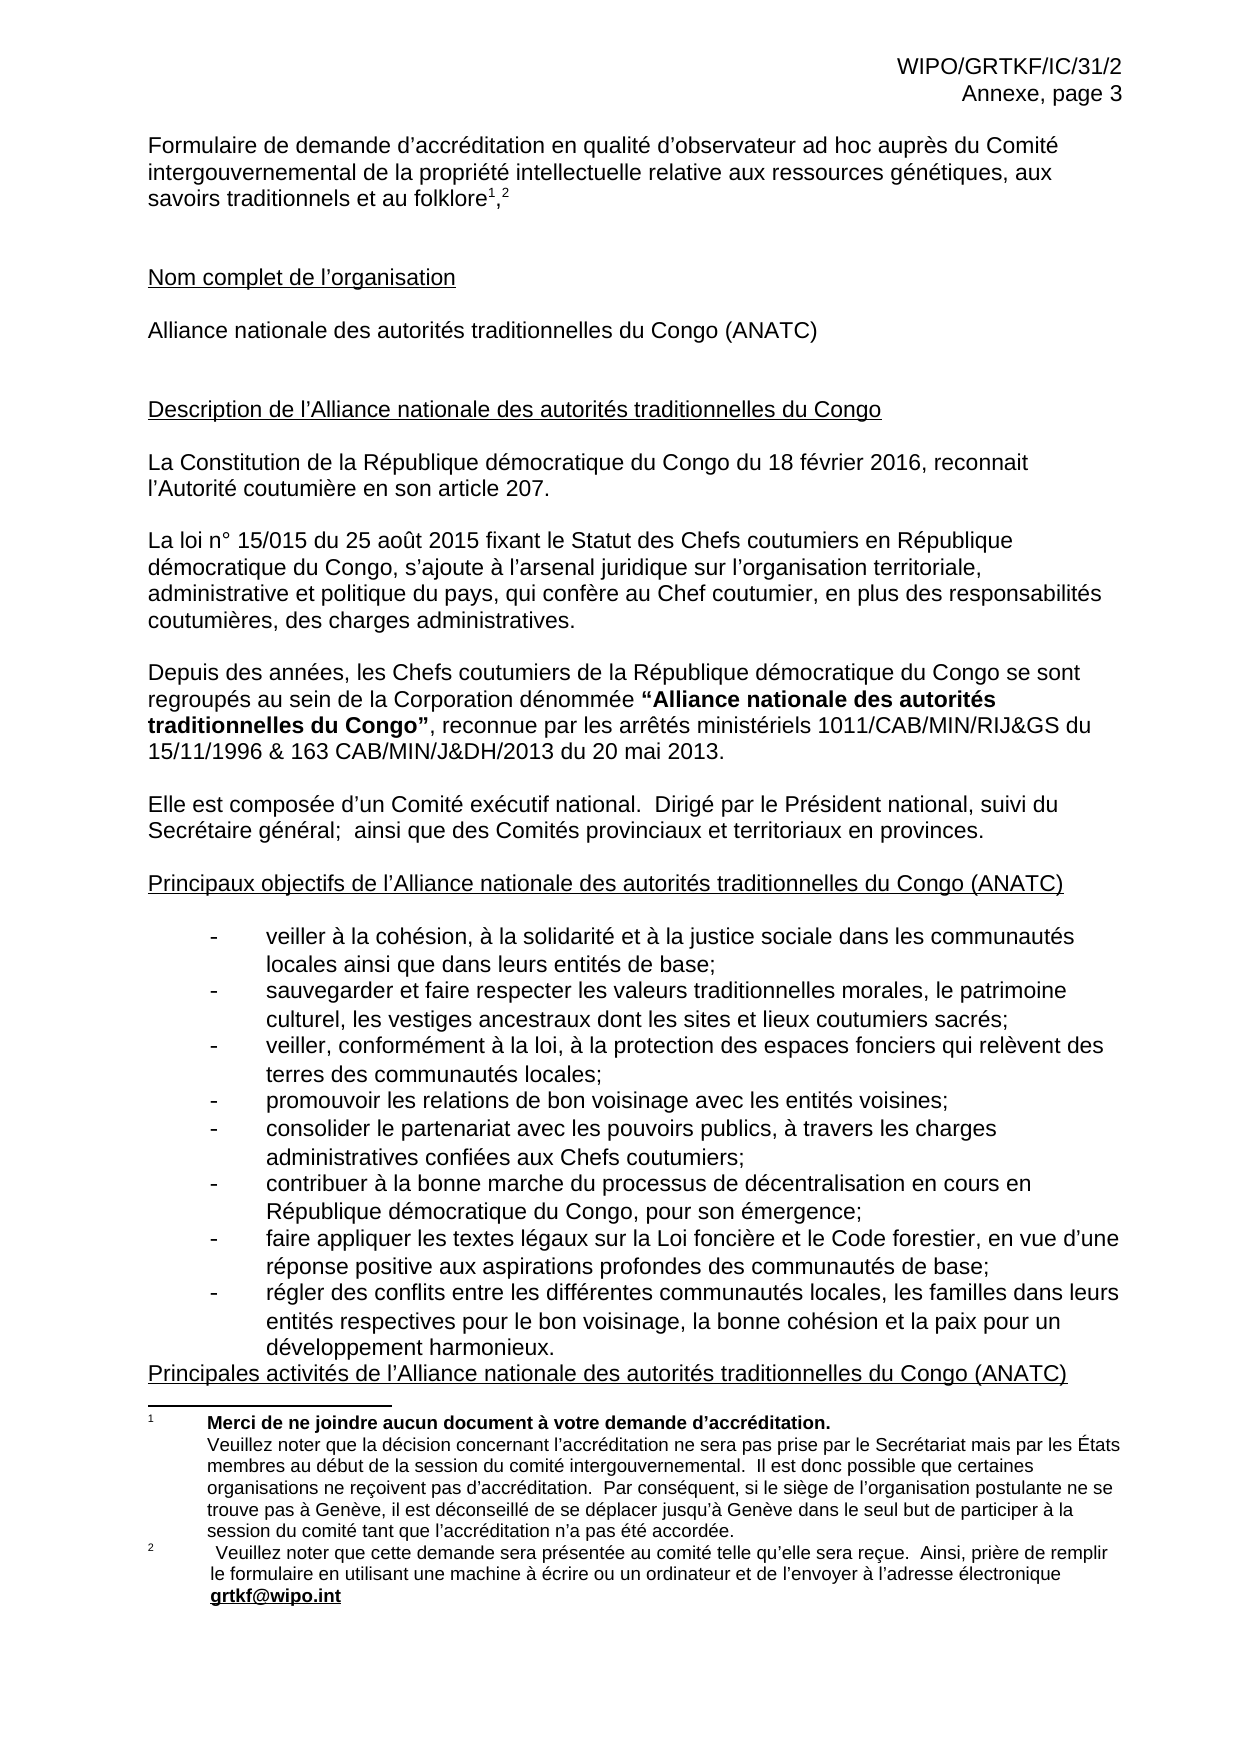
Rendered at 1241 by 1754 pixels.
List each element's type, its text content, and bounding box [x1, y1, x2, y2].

text Nom complet de l’organisation [148, 264, 1122, 290]
list faire appliquer les textes légaux sur la Loi foncière et le Code forestier, en vue d’une réponse positive aux aspirations profondes des communautés de base; [207, 1224, 1123, 1279]
list sauvegarder et faire respecter les valeurs traditionnelles morales, le patrimoine culturel, les vestiges ancestraux dont les sites et lieux coutumiers sacrés; [207, 977, 1123, 1032]
list régler des conflits entre les différentes communautés locales, les familles dans leurs entités respectives pour le bon voisinage, la bonne cohésion et la paix pour un développement harmonieux. [207, 1279, 1123, 1360]
text Formulaire de demande d’accréditation en qualité d’observateur ad hoc auprès du Comité intergouvernemental de la propriété intellectuelle relative aux ressources génétiques, aux savoirs traditionnels et au folklore, [148, 132, 1124, 211]
list veiller, conformément à la loi, à la protection des espaces fonciers qui relèvent des terres des communautés locales; [207, 1032, 1123, 1087]
text La Constitution de la République démocratique du Congo du 18 février 2016, reconnait l’Autorité coutumière en son article 207. [148, 448, 1122, 501]
text Elle est composée d’un Comité exécutif national. Dirigé par le Président national, suivi du Secrétaire général; ainsi que des Comités provinciaux et territoriaux en provinces. [148, 791, 1122, 844]
list veiller à la cohésion, à la solidarité et à la justice sociale dans les communautés locales ainsi que dans leurs entités de base; [207, 923, 1123, 977]
list consolider le partenariat avec les pouvoirs publics, à travers les charges administratives confiées aux Chefs coutumiers; [207, 1115, 1123, 1170]
list promouvoir les relations de bon voisinage avec les entités voisines; [207, 1087, 1123, 1115]
text Alliance nationale des autorités traditionnelles du Congo (ANATC) [148, 317, 1122, 343]
text Principales activités de l’Alliance nationale des autorités traditionnelles du Congo (ANATC) [148, 1360, 1122, 1387]
text Depuis des années, les Chefs coutumiers de la République démocratique du Congo se sont regroupés au sein de la Corporation dénommée “Alliance nationale des autorités traditionnelles du Congo”, reconnue par les arrêtés ministériels 1011/CAB/MIN/RIJ&GS du 15/11/1996 & 163 CAB/MIN/J&DH/2013 du 20 mai 2013. [148, 659, 1122, 765]
text Description de l’Alliance nationale des autorités traditionnelles du Congo [148, 396, 1122, 422]
text Principaux objectifs de l’Alliance nationale des autorités traditionnelles du Congo (ANATC) [148, 870, 1122, 896]
list contribuer à la bonne marche du processus de décentralisation en cours en République démocratique du Congo, pour son émergence; [207, 1170, 1123, 1224]
text La loi n° 15/015 du 25 août 2015 fixant le Statut des Chefs coutumiers en République démocratique du Congo, s’ajoute à l’arsenal juridique sur l’organisation territoriale, administrative et politique du pays, qui confère au Chef coutumier, en plus des responsabilités coutumières, des charges administratives. [148, 527, 1122, 633]
